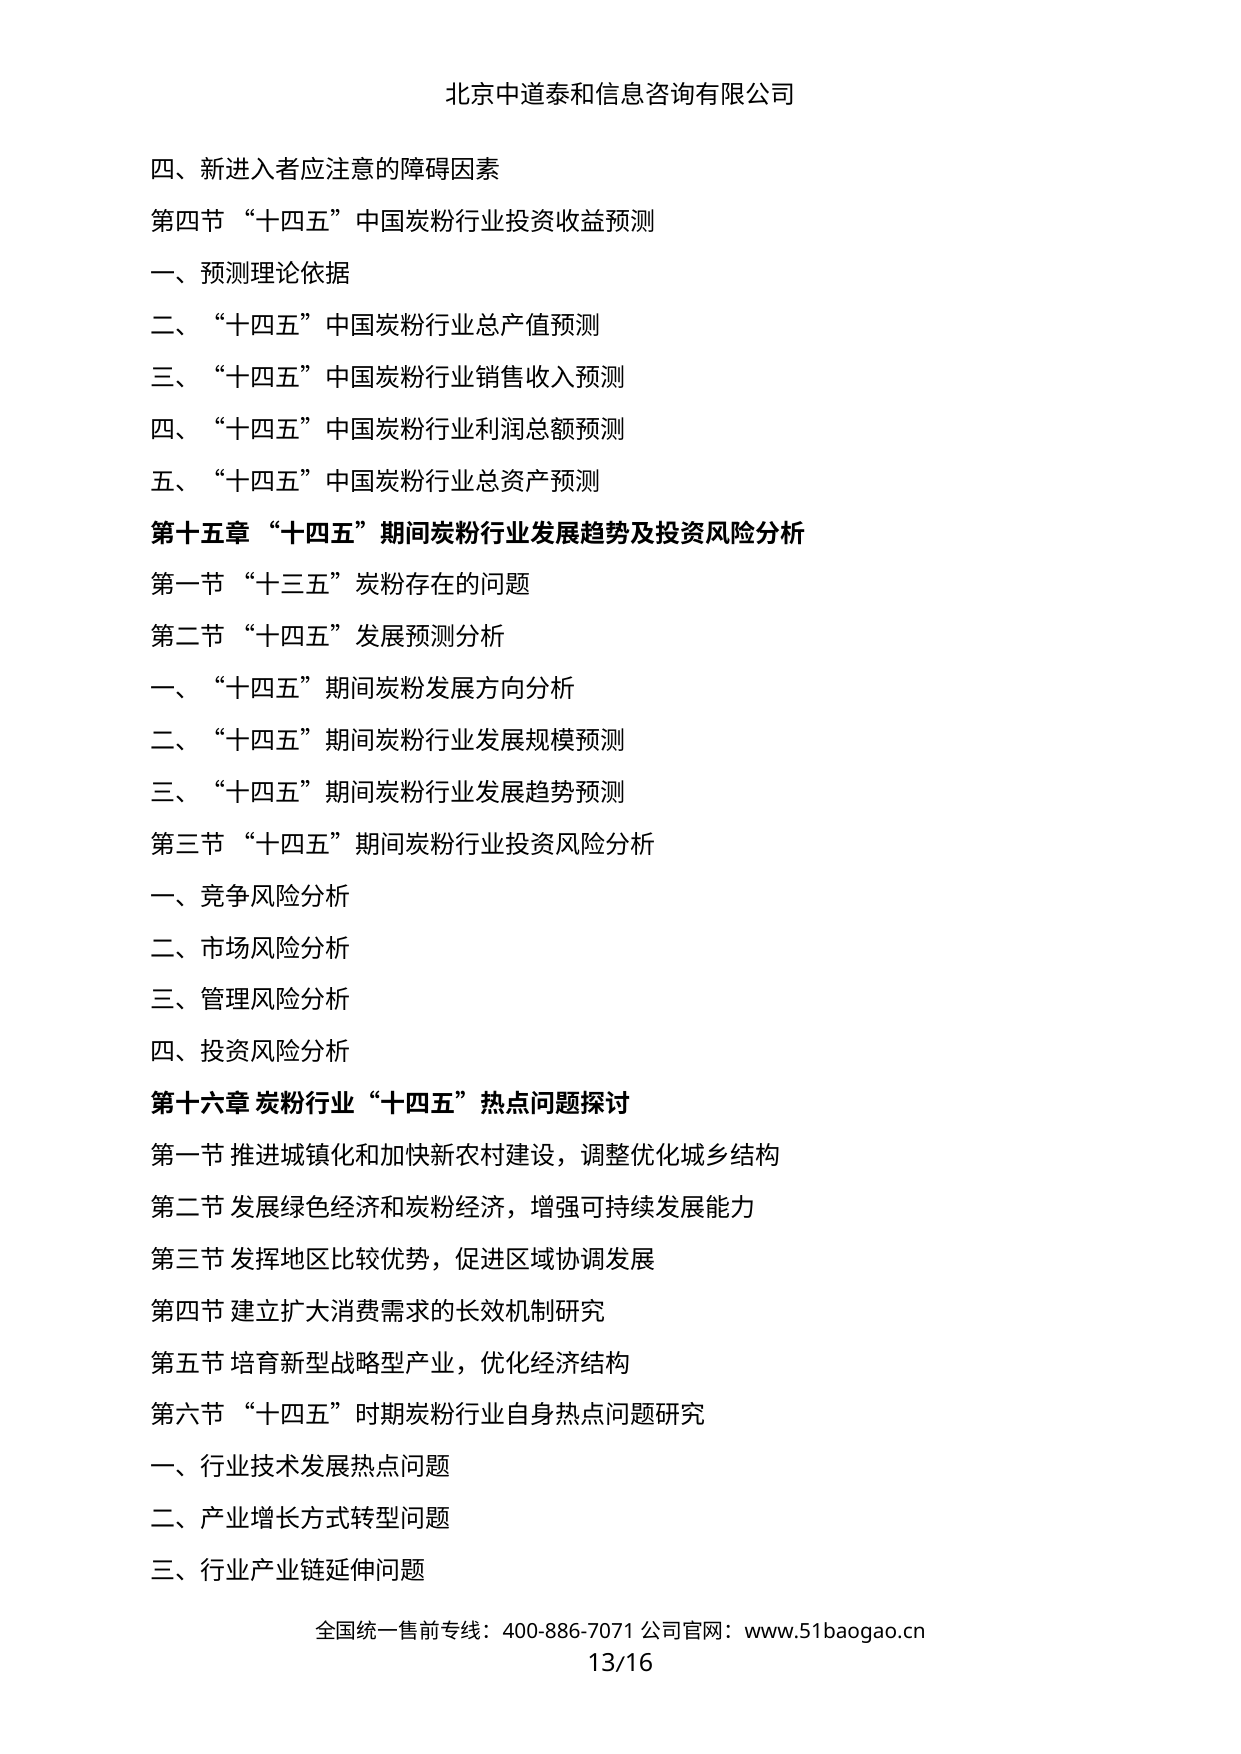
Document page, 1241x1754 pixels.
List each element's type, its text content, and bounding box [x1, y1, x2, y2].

text 三、行业产业链延伸问题 [150, 1551, 1090, 1587]
text 二、产业增长方式转型问题 [150, 1499, 1090, 1535]
text 第十五章 “十四五”期间炭粉行业发展趋势及投资风险分析 [150, 513, 1090, 549]
text 三、管理风险分析 [150, 980, 1090, 1016]
text 一、行业技术发展热点问题 [150, 1447, 1090, 1483]
text 第三节 发挥地区比较优势，促进区域协调发展 [150, 1239, 1090, 1276]
text 五、“十四五”中国炭粉行业总资产预测 [150, 461, 1090, 497]
text 二、市场风险分析 [150, 928, 1090, 964]
text 四、新进入者应注意的障碍因素 [150, 150, 1090, 186]
text 第四节 建立扩大消费需求的长效机制研究 [150, 1291, 1090, 1327]
text 第六节 “十四五”时期炭粉行业自身热点问题研究 [150, 1395, 1090, 1431]
text 一、“十四五”期间炭粉发展方向分析 [150, 669, 1090, 705]
text 三、“十四五”期间炭粉行业发展趋势预测 [150, 772, 1090, 809]
text 四、投资风险分析 [150, 1032, 1090, 1068]
text 第一节 推进城镇化和加快新农村建设，调整优化城乡结构 [150, 1136, 1090, 1172]
text 第三节 “十四五”期间炭粉行业投资风险分析 [150, 824, 1090, 861]
text 第二节 “十四五”发展预测分析 [150, 617, 1090, 653]
text 第五节 培育新型战略型产业，优化经济结构 [150, 1343, 1090, 1379]
text 第二节 发展绿色经济和炭粉经济，增强可持续发展能力 [150, 1187, 1090, 1224]
text 三、“十四五”中国炭粉行业销售收入预测 [150, 357, 1090, 394]
text 一、竞争风险分析 [150, 876, 1090, 912]
text 二、“十四五”中国炭粉行业总产值预测 [150, 306, 1090, 342]
text 四、“十四五”中国炭粉行业利润总额预测 [150, 409, 1090, 446]
text 第四节 “十四五”中国炭粉行业投资收益预测 [150, 202, 1090, 238]
text 第一节 “十三五”炭粉存在的问题 [150, 565, 1090, 601]
text 第十六章 炭粉行业“十四五”热点问题探讨 [150, 1084, 1090, 1120]
text 二、“十四五”期间炭粉行业发展规模预测 [150, 721, 1090, 757]
text 一、预测理论依据 [150, 254, 1090, 290]
